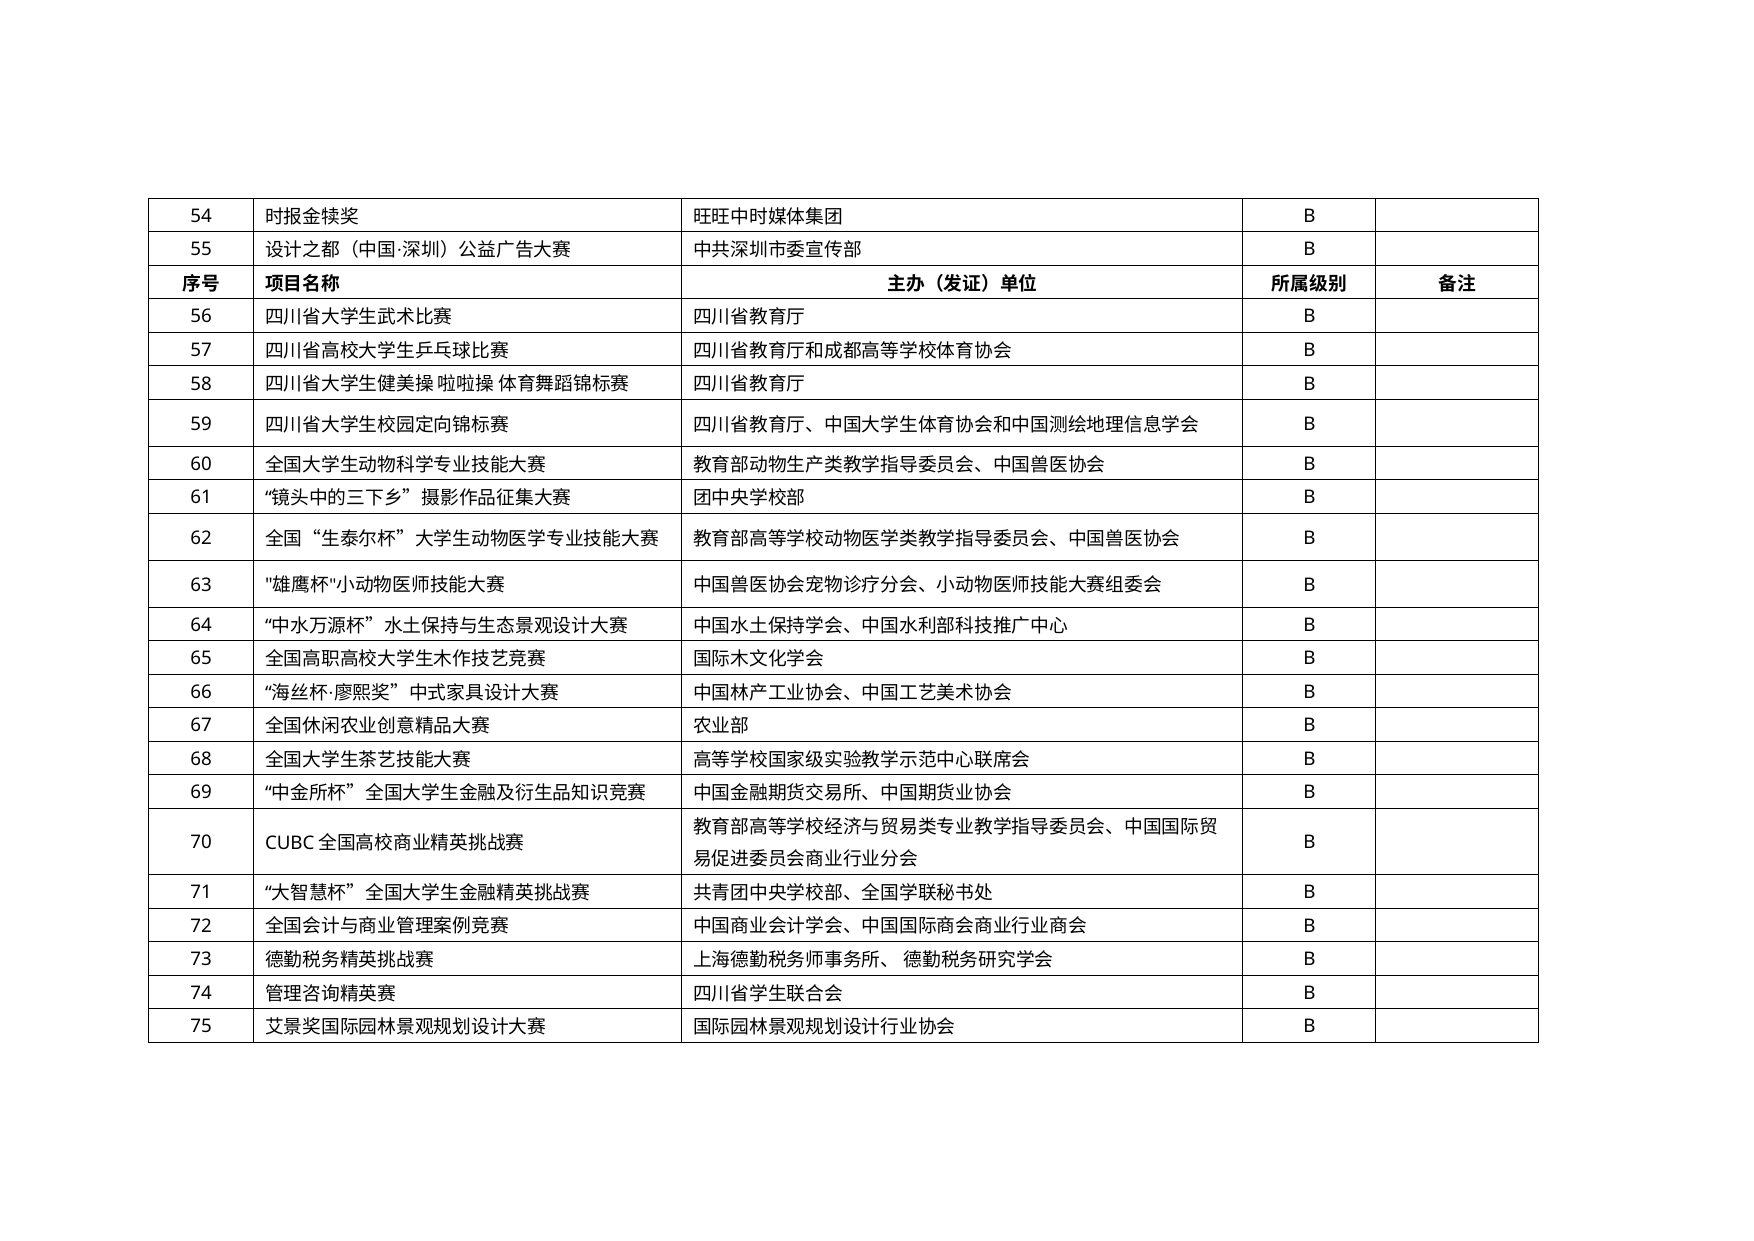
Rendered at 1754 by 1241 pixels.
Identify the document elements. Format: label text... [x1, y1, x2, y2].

table_cell [1376, 809, 1538, 874]
table_cell [1376, 909, 1538, 941]
table_cell 73 [149, 942, 253, 974]
table_cell “中水万源杯”水土保持与生态景观设计大赛 [254, 608, 681, 640]
table_cell 序号 [149, 266, 253, 298]
table_cell 上海德勤税务师事务所、 德勤税务研究学会 [682, 942, 1242, 974]
table_cell 70 [149, 809, 253, 874]
table_cell 教育部动物生产类教学指导委员会、中国兽医协会 [682, 447, 1242, 479]
table_cell “镜头中的三下乡”摄影作品征集大赛 [254, 480, 681, 513]
table_cell [1376, 333, 1538, 365]
table_cell [1376, 366, 1538, 399]
table_cell 艾景奖国际园林景观规划设计大赛 [254, 1009, 681, 1042]
table_cell 项目名称 [254, 266, 681, 298]
table_cell 全国“生泰尔杯”大学生动物医学专业技能大赛 [254, 514, 681, 560]
table_cell [1376, 742, 1538, 774]
table_cell B [1243, 942, 1375, 974]
table_cell [1376, 232, 1538, 265]
table_cell [1376, 641, 1538, 674]
table_cell B [1243, 809, 1375, 874]
table_cell 全国大学生茶艺技能大赛 [254, 742, 681, 774]
table_cell 团中央学校部 [682, 480, 1242, 513]
table_cell [1376, 447, 1538, 479]
table_cell 国际木文化学会 [682, 641, 1242, 674]
table_cell 管理咨询精英赛 [254, 976, 681, 1008]
table_cell 中国兽医协会宠物诊疗分会、小动物医师技能大赛组委会 [682, 561, 1242, 607]
table_cell [1376, 875, 1538, 907]
table_cell 全国会计与商业管理案例竞赛 [254, 909, 681, 941]
table_cell 时报金犊奖 [254, 199, 681, 231]
table_cell 59 [149, 400, 253, 446]
table_cell 中国林产工业协会、中国工艺美术协会 [682, 675, 1242, 707]
table_cell B [1243, 561, 1375, 607]
table_cell [1376, 608, 1538, 640]
table_cell B [1243, 675, 1375, 707]
table_cell 全国休闲农业创意精品大赛 [254, 708, 681, 741]
table_cell B [1243, 608, 1375, 640]
table_cell “海丝杯·廖熙奖”中式家具设计大赛 [254, 675, 681, 707]
table_cell 旺旺中时媒体集团 [682, 199, 1242, 231]
table_cell 60 [149, 447, 253, 479]
table_cell "雄鹰杯"小动物医师技能大赛 [254, 561, 681, 607]
table_cell B [1243, 400, 1375, 446]
table_cell B [1243, 299, 1375, 332]
table_cell 54 [149, 199, 253, 231]
table_cell 德勤税务精英挑战赛 [254, 942, 681, 974]
table_cell [1376, 299, 1538, 332]
table_cell B [1243, 775, 1375, 808]
table_cell “大智慧杯”全国大学生金融精英挑战赛 [254, 875, 681, 907]
table_cell B [1243, 199, 1375, 231]
table_cell 四川省大学生武术比赛 [254, 299, 681, 332]
table_cell 四川省大学生校园定向锦标赛 [254, 400, 681, 446]
table_cell [1376, 942, 1538, 974]
table_cell [1376, 561, 1538, 607]
table_cell B [1243, 875, 1375, 907]
table_cell 国际园林景观规划设计行业协会 [682, 1009, 1242, 1042]
table_cell 62 [149, 514, 253, 560]
table_cell 四川省教育厅 [682, 299, 1242, 332]
table_cell 61 [149, 480, 253, 513]
table_cell 高等学校国家级实验教学示范中心联席会 [682, 742, 1242, 774]
table_cell 66 [149, 675, 253, 707]
table_cell B [1243, 480, 1375, 513]
table_cell B [1243, 641, 1375, 674]
table_cell 75 [149, 1009, 253, 1042]
table_cell [1376, 400, 1538, 446]
table_cell 教育部高等学校经济与贸易类专业教学指导委员会、中国国际贸易促进委员会商业行业分会 [682, 809, 1242, 874]
table_cell 71 [149, 875, 253, 907]
table_cell 四川省大学生健美操 啦啦操 体育舞蹈锦标赛 [254, 366, 681, 399]
table_cell “中金所杯”全国大学生金融及衍生品知识竞赛 [254, 775, 681, 808]
table_cell 58 [149, 366, 253, 399]
table_cell CUBC全国高校商业精英挑战赛 [254, 809, 681, 874]
table_cell B [1243, 447, 1375, 479]
table_cell 74 [149, 976, 253, 1008]
table_cell 备注 [1376, 266, 1538, 298]
table_cell 四川省高校大学生乒乓球比赛 [254, 333, 681, 365]
table_cell 56 [149, 299, 253, 332]
table_cell 57 [149, 333, 253, 365]
table_cell 全国大学生动物科学专业技能大赛 [254, 447, 681, 479]
table_cell 55 [149, 232, 253, 265]
table_cell B [1243, 514, 1375, 560]
table_cell B [1243, 1009, 1375, 1042]
table_cell 中国金融期货交易所、中国期货业协会 [682, 775, 1242, 808]
table_cell 农业部 [682, 708, 1242, 741]
table_cell [1376, 514, 1538, 560]
table_cell [1376, 708, 1538, 741]
table_cell 共青团中央学校部、全国学联秘书处 [682, 875, 1242, 907]
table_cell [1376, 675, 1538, 707]
table_cell 设计之都（中国·深圳）公益广告大赛 [254, 232, 681, 265]
table_cell [1376, 480, 1538, 513]
table_cell 64 [149, 608, 253, 640]
table_cell 四川省教育厅、中国大学生体育协会和中国测绘地理信息学会 [682, 400, 1242, 446]
table_cell 68 [149, 742, 253, 774]
table_cell B [1243, 976, 1375, 1008]
table_cell 四川省教育厅和成都高等学校体育协会 [682, 333, 1242, 365]
table_cell 教育部高等学校动物医学类教学指导委员会、中国兽医协会 [682, 514, 1242, 560]
table_cell B [1243, 333, 1375, 365]
table_cell B [1243, 366, 1375, 399]
table_cell 中国水土保持学会、中国水利部科技推广中心 [682, 608, 1242, 640]
table_cell 中国商业会计学会、中国国际商会商业行业商会 [682, 909, 1242, 941]
table_cell 72 [149, 909, 253, 941]
table_cell B [1243, 742, 1375, 774]
table_cell [1376, 976, 1538, 1008]
table_cell 中共深圳市委宣传部 [682, 232, 1242, 265]
table_cell [1376, 775, 1538, 808]
table_cell 所属级别 [1243, 266, 1375, 298]
table_cell 69 [149, 775, 253, 808]
table_cell 四川省教育厅 [682, 366, 1242, 399]
table_cell 主办（发证）单位 [682, 266, 1242, 298]
table_cell 63 [149, 561, 253, 607]
table_cell [1376, 1009, 1538, 1042]
table_cell 全国高职高校大学生木作技艺竞赛 [254, 641, 681, 674]
table_cell 65 [149, 641, 253, 674]
table_cell [1376, 199, 1538, 231]
table_cell B [1243, 232, 1375, 265]
table_cell B [1243, 909, 1375, 941]
table_cell 67 [149, 708, 253, 741]
table_cell 四川省学生联合会 [682, 976, 1242, 1008]
table_cell B [1243, 708, 1375, 741]
